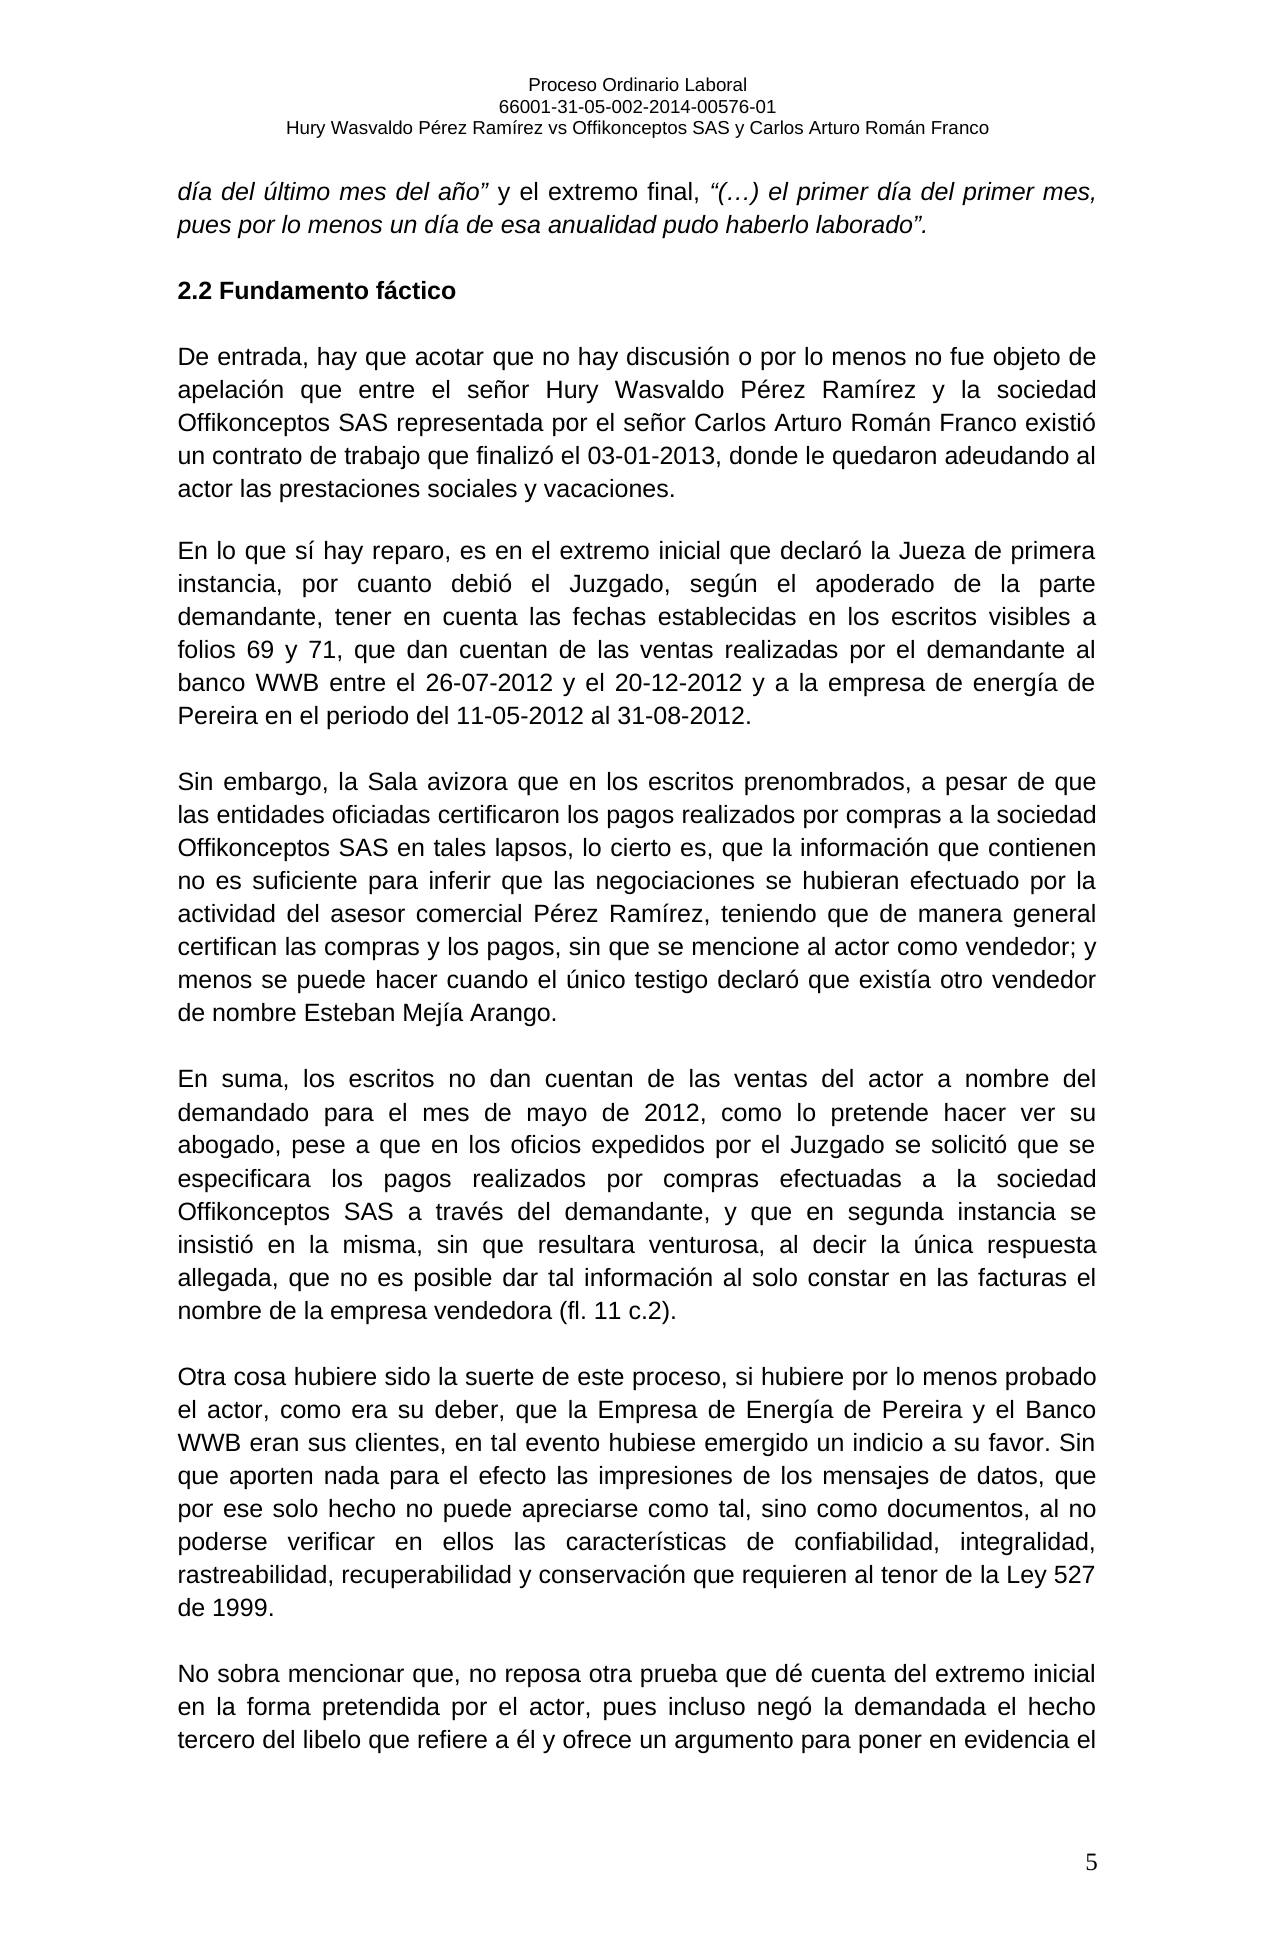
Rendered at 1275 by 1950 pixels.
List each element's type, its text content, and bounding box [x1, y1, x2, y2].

text 2.2 Fundamento fáctico [177, 276, 1098, 305]
text En suma, los escritos no dan cuentan de las ventas del actor a nombre del demandado para el mes de mayo de 2012, como lo pretende hacer ver su abogado, pese a que en los oficios expedidos por el Juzgado se solicitó que se especificara los pagos realizados por compras efectuadas a la sociedad Offikonceptos SAS a través del demandante, y que en segunda instancia se insistió en la misma, sin que resultara venturosa, al decir la única respuesta allegada, que no es posible dar tal información al solo constar en las facturas el nombre de la empresa vendedora (fl. 11 c.2). [177, 1064, 1098, 1324]
text De entrada, hay que acotar que no hay discusión o por lo menos no fue objeto de apelación que entre el señor Hury Wasvaldo Pérez Ramírez y la sociedad Offikonceptos SAS representada por el señor Carlos Arturo Román Franco existió un contrato de trabajo que finalizó el 03-01-2013, donde le quedaron adeudando al actor las prestaciones sociales y vacaciones. [177, 342, 1098, 503]
text En lo que sí hay reparo, es en el extremo inicial que declaró la Jueza de primera instancia, por cuanto debió el Juzgado, según el apoderado de la parte demandante, tener en cuenta las fechas establecidas en los escritos visibles a folios 69 y 71, que dan cuentan de las ventas realizadas por el demandante al banco WWB entre el 26-07-2012 y el 20-12-2012 y a la empresa de energía de Pereira en el periodo del 11-05-2012 al 31-08-2012. [177, 536, 1098, 730]
text Otra cosa hubiere sido la suerte de este proceso, si hubiere por lo menos probado el actor, como era su deber, que la Empresa de Energía de Pereira y el Banco WWB eran sus clientes, en tal evento hubiese emergido un indicio a su favor. Sin que aporten nada para el efecto las impresiones de los mensajes de datos, que por ese solo hecho no puede apreciarse como tal, sino como documentos, al no poderse verificar en ellos las características de confiabilidad, integralidad, rastreabilidad, recuperabilidad y conservación que requieren al tenor de la Ley 527 de 1999. [177, 1362, 1098, 1622]
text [177, 177, 1098, 239]
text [177, 1659, 1098, 1754]
text Sin embargo, la Sala avizora que en los escritos prenombrados, a pesar de que las entidades oficiadas certificaron los pagos realizados por compras a la sociedad Offikonceptos SAS en tales lapsos, lo cierto es, que la información que contienen no es suficiente para inferir que las negociaciones se hubieran efectuado por la actividad del asesor comercial Pérez Ramírez, teniendo que de manera general certifican las compras y los pagos, sin que se mencione al actor como vendedor; y menos se puede hacer cuando el único testigo declaró que existía otro vendedor de nombre Esteban Mejía Arango. [177, 767, 1098, 1027]
